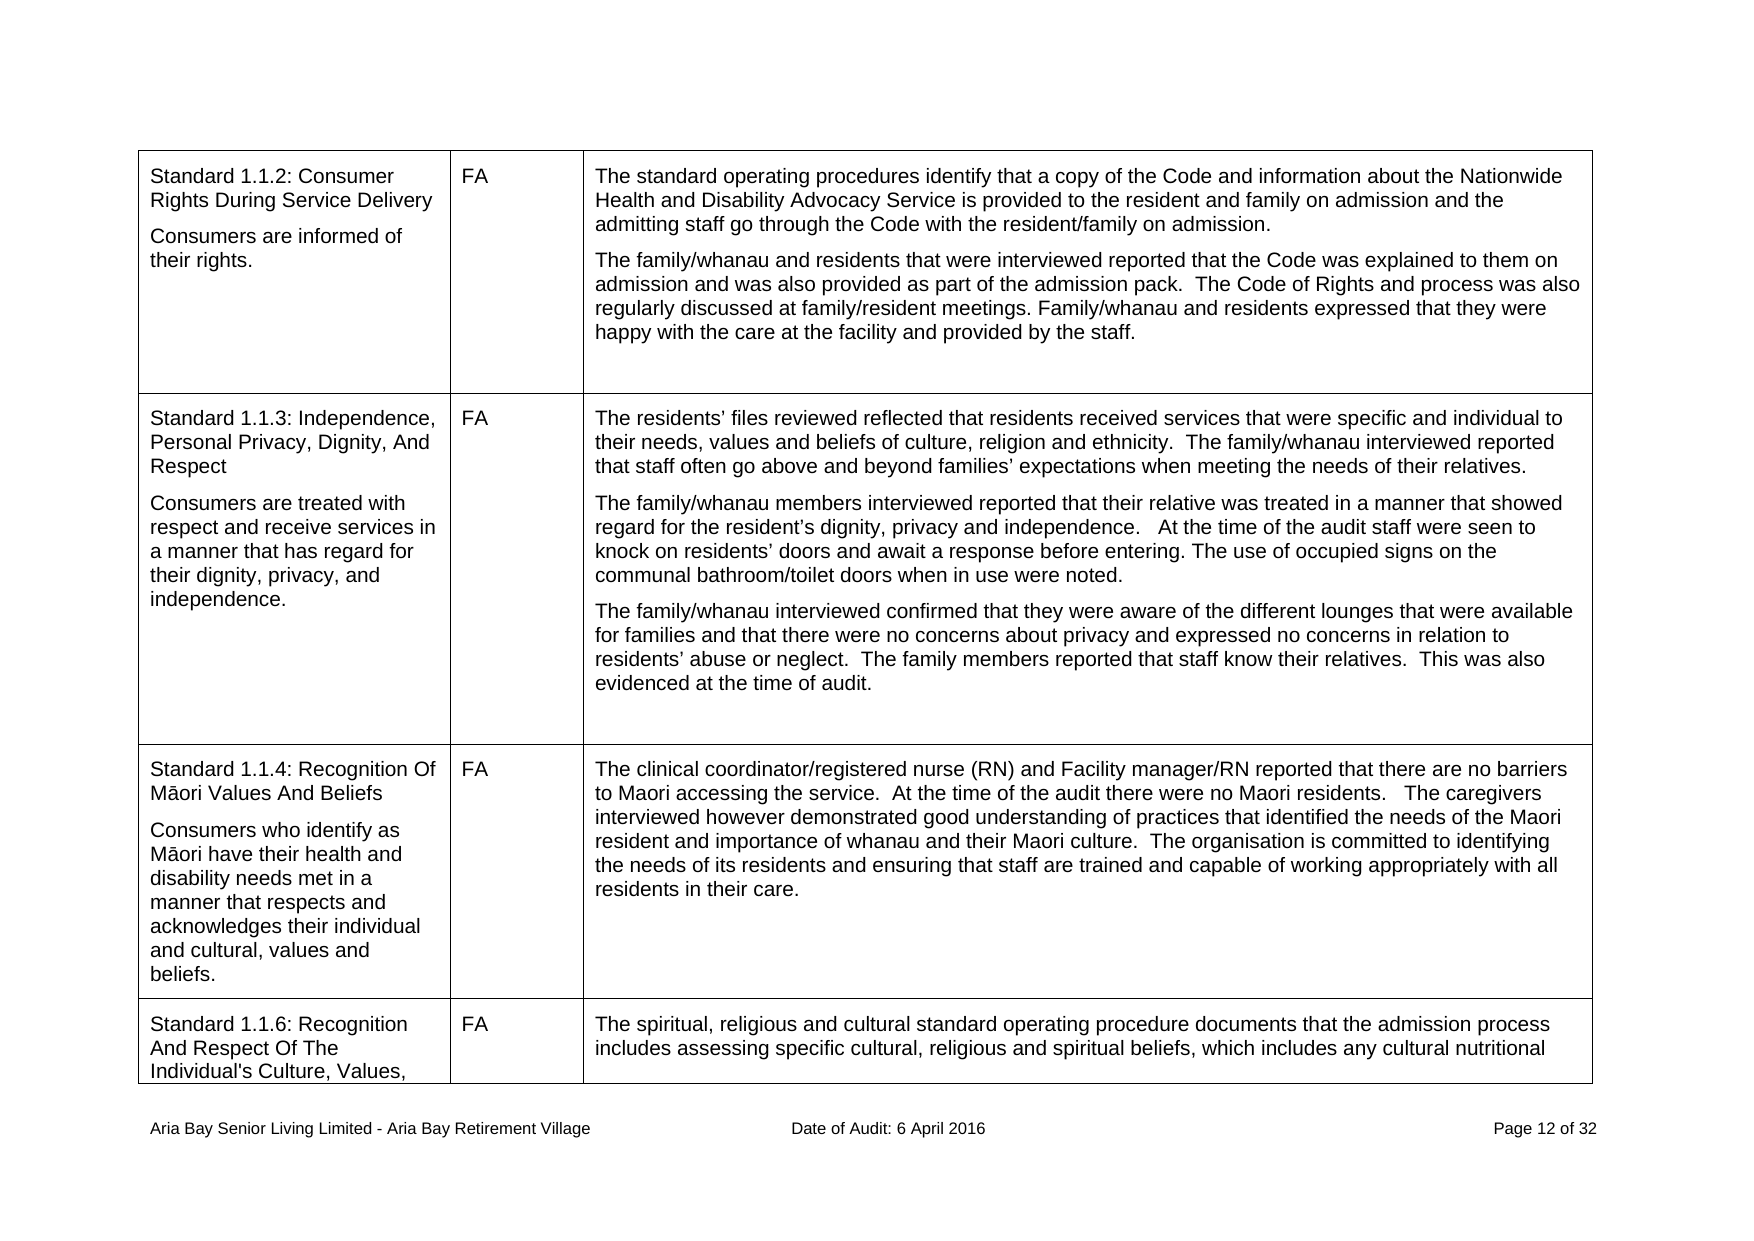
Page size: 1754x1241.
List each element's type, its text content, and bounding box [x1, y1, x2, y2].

table_cell FA [451, 151, 583, 393]
table_cell The clinical coordinator/registered nurse (RN) and Facility manager/RN reported that there are no barriers to Maori accessing the service. At the time of the audit there were no Maori residents. The caregivers interviewed however demonstrated good understanding of practices that identified the needs of the Maori resident and importance of whanau and their Maori culture. The organisation is committed to identifying the needs of its residents and ensuring that staff are trained and capable of working appropriately with all residents in their care. [584, 745, 1592, 998]
table_cell Standard 1.1.4: Recognition Of Māori Values And Beliefs Consumers who identify as Māori have their health and disability needs met in a manner that respects and acknowledges their individual and cultural, values and beliefs. [139, 745, 450, 998]
table_cell The residents’ files reviewed reflected that residents received services that were specific and individual to their needs, values and beliefs of culture, religion and ethnicity. The family/whanau interviewed reported that staff often go above and beyond families’ expectations when meeting the needs of their relatives. The family/whanau members interviewed reported that their relative was treated in a manner that showed regard for the resident’s dignity, privacy and independence. At the time of the audit staff were seen to knock on residents’ doors and await a response before entering. The use of occupied signs on the communal bathroom/toilet doors when in use were noted. The family/whanau interviewed confirmed that they were aware of the different lounges that were available for families and that there were no concerns about privacy and expressed no concerns in relation to residents’ abuse or neglect. The family members reported that staff know their relatives. This was also evidenced at the time of audit. [584, 394, 1592, 744]
table_cell Standard 1.1.3: Independence, Personal Privacy, Dignity, And Respect Consumers are treated with respect and receive services in a manner that has regard for their dignity, privacy, and independence. [139, 394, 450, 744]
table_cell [584, 999, 1592, 1083]
table_cell FA [451, 999, 583, 1083]
table_cell FA [451, 745, 583, 998]
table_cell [139, 999, 450, 1083]
table_cell FA [451, 394, 583, 744]
table_cell Standard 1.1.2: Consumer Rights During Service Delivery Consumers are informed of their rights. [139, 151, 450, 393]
table_cell The standard operating procedures identify that a copy of the Code and information about the Nationwide Health and Disability Advocacy Service is provided to the resident and family on admission and the admitting staff go through the Code with the resident/family on admission. The family/whanau and residents that were interviewed reported that the Code was explained to them on admission and was also provided as part of the admission pack. The Code of Rights and process was also regularly discussed at family/resident meetings. Family/whanau and residents expressed that they were happy with the care at the facility and provided by the staff. [584, 151, 1592, 393]
